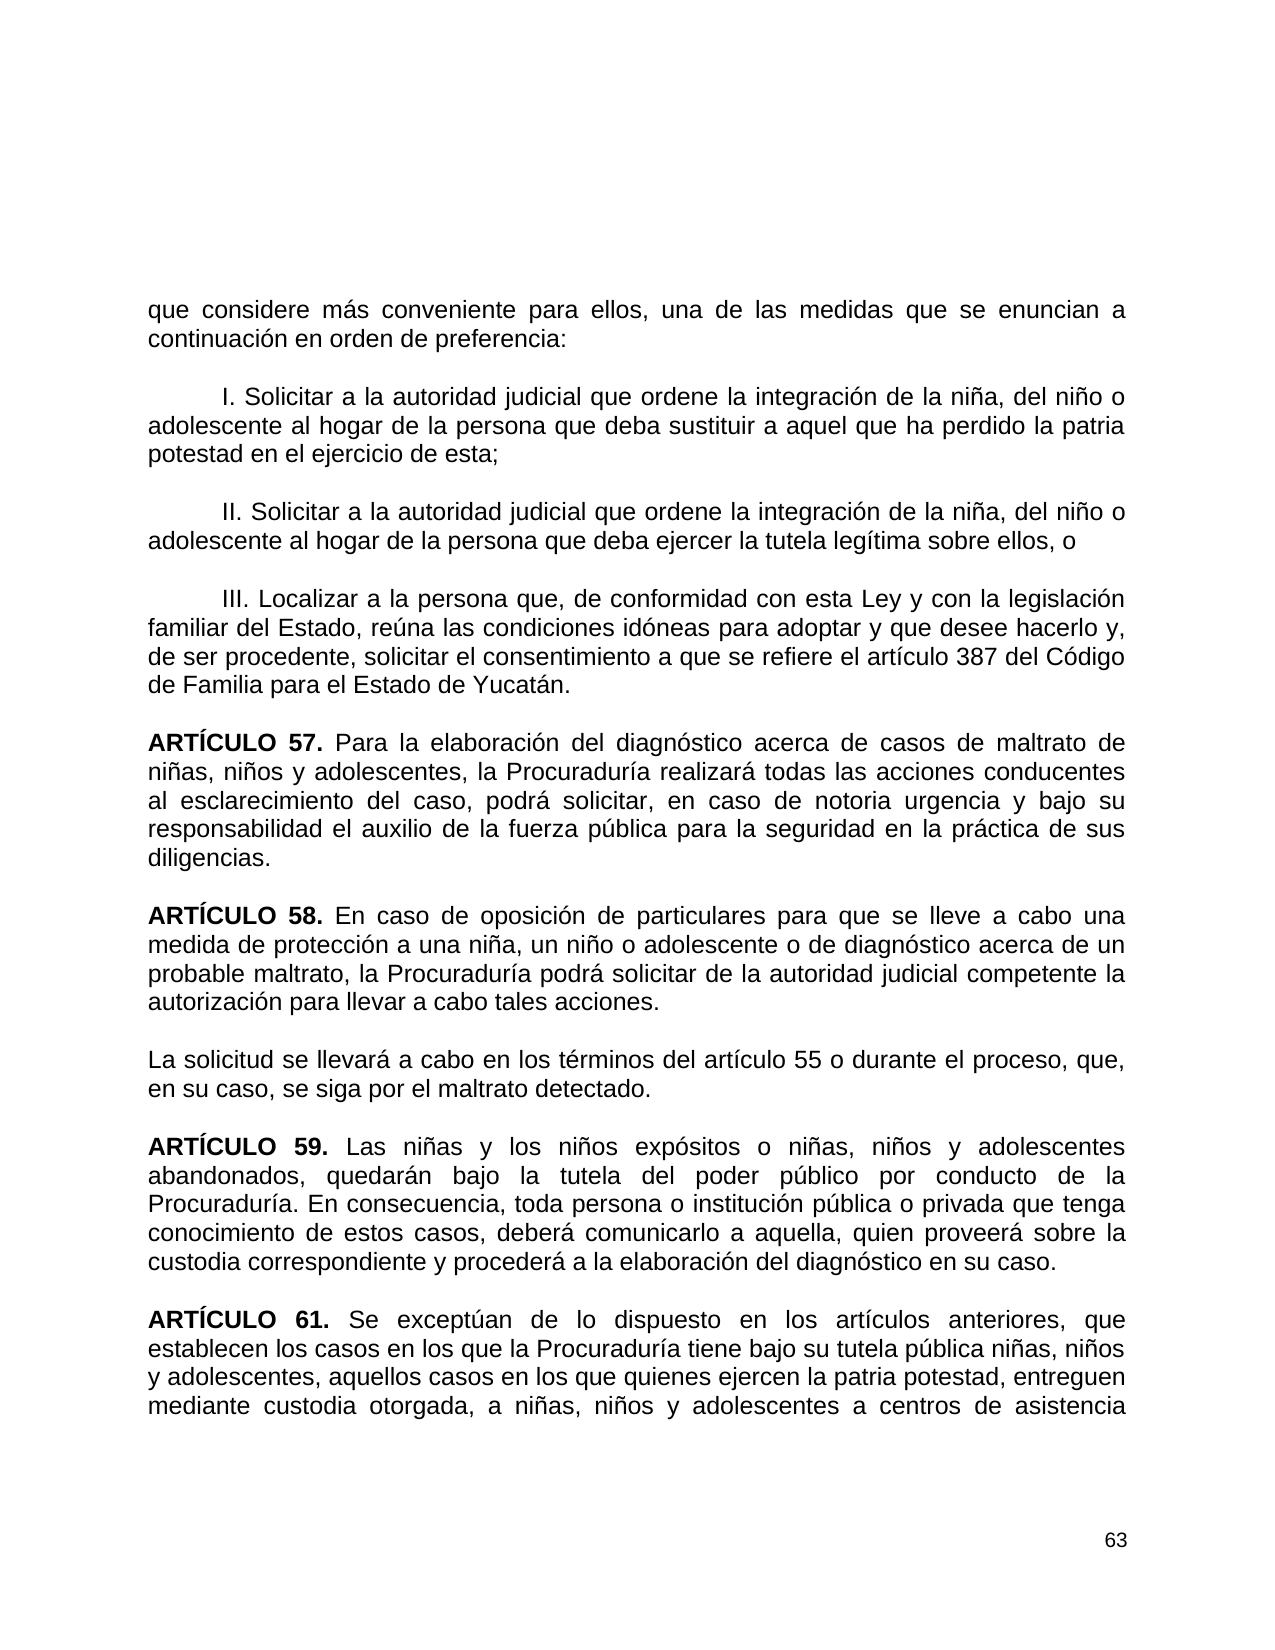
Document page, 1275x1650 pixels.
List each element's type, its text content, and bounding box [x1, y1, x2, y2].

text II. Solicitar a la autoridad judicial que ordene la integración de la niña, del niño o adolescente al hogar de la persona que deba ejercer la tutela legítima sobre ellos, o [148, 497, 1127, 555]
text La solicitud se llevará a cabo en los términos del artículo 55 o durante el proceso, que, en su caso, se siga por el maltrato detectado. [148, 1045, 1127, 1103]
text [148, 1305, 1127, 1420]
text ARTÍCULO 59. Las niñas y los niños expósitos o niñas, niños y adolescentes abandonados, quedarán bajo la tutela del poder público por conducto de la Procuraduría. En consecuencia, toda persona o institución pública o privada que tenga conocimiento de estos casos, deberá comunicarlo a aquella, quien proveerá sobre la custodia correspondiente y procederá a la elaboración del diagnóstico en su caso. [148, 1132, 1127, 1276]
text I. Solicitar a la autoridad judicial que ordene la integración de la niña, del niño o adolescente al hogar de la persona que deba sustituir a aquel que ha perdido la patria potestad en el ejercicio de esta; [148, 382, 1127, 468]
text ARTÍCULO 57. Para la elaboración del diagnóstico acerca de casos de maltrato de niñas, niños y adolescentes, la Procuraduría realizará todas las acciones conducentes al esclarecimiento del caso, podrá solicitar, en caso de notoria urgencia y bajo su responsabilidad el auxilio de la fuerza pública para la seguridad en la práctica de sus diligencias. [148, 728, 1127, 872]
text ARTÍCULO 58. En caso de oposición de particulares para que se lleve a cabo una medida de protección a una niña, un niño o adolescente o de diagnóstico acerca de un probable maltrato, la Procuraduría podrá solicitar de la autoridad judicial competente la autorización para llevar a cabo tales acciones. [148, 901, 1127, 1016]
text III. Localizar a la persona que, de conformidad con esta Ley y con la legislación familiar del Estado, reúna las condiciones idóneas para adoptar y que desee hacerlo y, de ser procedente, solicitar el consentimiento a que se refiere el artículo 387 del Código de Familia para el Estado de Yucatán. [148, 584, 1127, 699]
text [148, 295, 1127, 353]
